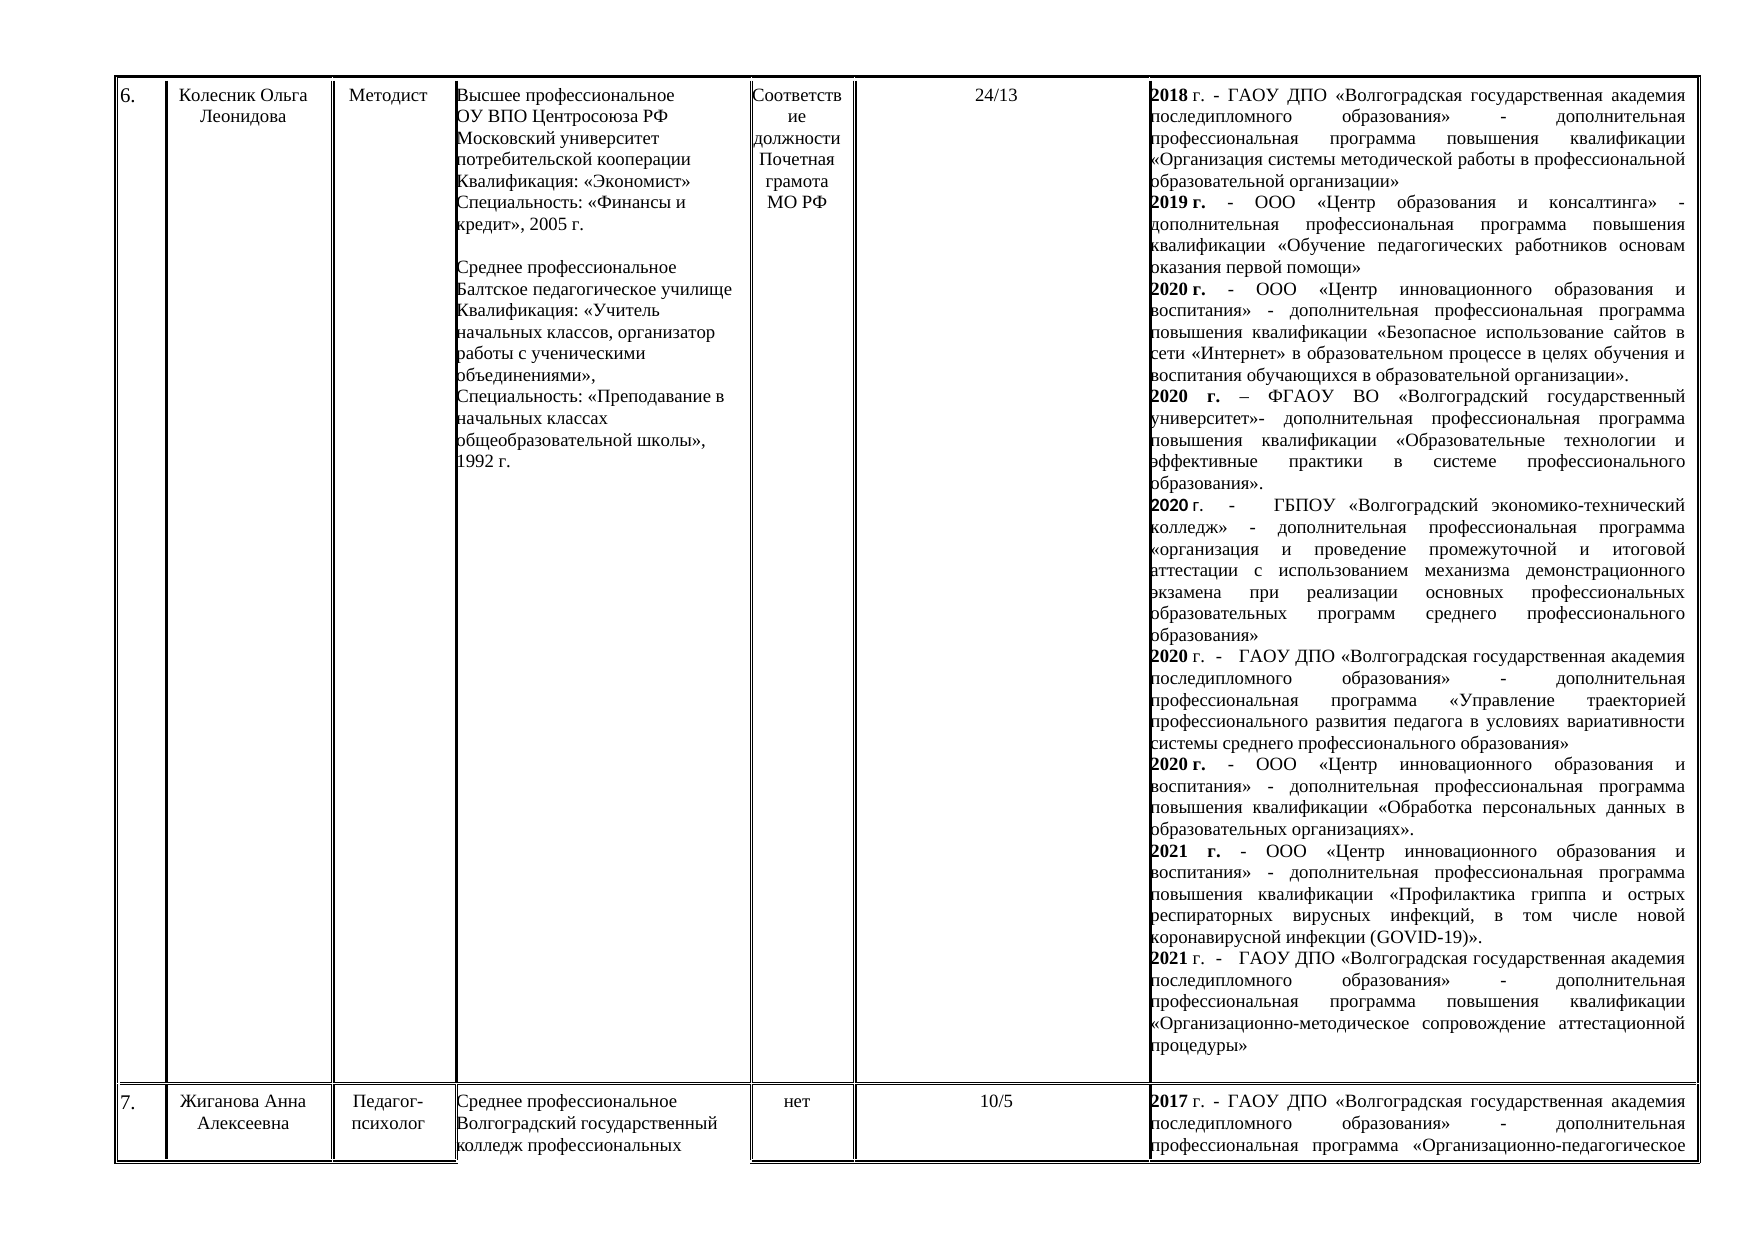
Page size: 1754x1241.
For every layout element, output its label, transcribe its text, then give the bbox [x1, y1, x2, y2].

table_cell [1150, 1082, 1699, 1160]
table_cell Колесник Ольга Леонидова [166, 77, 333, 1082]
table_cell 2018 г. - ГАОУ ДПО «Волгоградская государственная академия последипломного образования» - дополнительная профессиональная программа повышения квалификации «Организация системы методической работы в профессиональной образовательной организации» 2019 г. - ООО «Центр образования и консалтинга» - дополнительная профессиональная программа повышения квалификации «Обучение педагогических работников основам оказания первой помощи» 2020 г. - ООО «Центр инновационного образования и воспитания» - дополнительная профессиональная программа повышения квалификации «Безопасное использование сайтов в сети «Интернет» в образовательном процессе в целях обучения и воспитания обучающихся в образовательной организации». 2020 г. – ФГАОУ ВО «Волгоградский государственный университет»- дополнительная профессиональная программа повышения квалификации «Образовательные технологии и эффективные практики в системе профессионального образования». 2020 г. - ГБПОУ «Волгоградский экономико-технический колледж» - дополнительная профессиональная программа «организация и проведение промежуточной и итоговой аттестации с использованием механизма демонстрационного экзамена при реализации основных профессиональных образовательных программ среднего профессионального образования» 2020 г. - ГАОУ ДПО «Волгоградская государственная академия последипломного образования» - дополнительная профессиональная программа «Управление траекторией профессионального развития педагога в условиях вариативности системы среднего профессионального образования» 2020 г. - ООО «Центр инновационного образования и воспитания» - дополнительная профессиональная программа повышения квалификации «Обработка персональных данных в образовательных организациях». 2021 г. - ООО «Центр инновационного образования и воспитания» - дополнительная профессиональная программа повышения квалификации «Профилактика гриппа и острых респираторных вирусных инфекций, в том числе новой коронавирусной инфекции (GOVID-19)». 2021 г. - ГАОУ ДПО «Волгоградская государственная академия последипломного образования» - дополнительная профессиональная программа повышения квалификации «Организационно-методическое сопровождение аттестационной процедуры» [1150, 78, 1697, 1082]
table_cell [166, 1082, 333, 1160]
table_cell Методист [333, 78, 456, 1082]
table_cell [116, 1082, 166, 1160]
table_cell 24/13 [855, 77, 1150, 1082]
table_cell нет [752, 1082, 855, 1160]
table_cell [118, 78, 166, 1082]
table_cell Высшее профессиональное ОУ ВПО Центросоюза РФ Московский университет потребительской кооперации Квалификация: «Экономист» Специальность: «Финансы и кредит», 2005 г. Среднее профессиональное Балтское педагогическое училище Квалификация: «Учитель начальных классов, организатор работы с ученическими объединениями», Специальность: «Преподавание в начальных классах общеобразовательной школы», 1992 г. [456, 78, 752, 1082]
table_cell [458, 1085, 750, 1160]
table_cell Соответствие должности Почетная грамота МО РФ [752, 77, 855, 1082]
table_cell Педагог-психолог [333, 1085, 456, 1160]
table_cell 10/5 [855, 1085, 1150, 1160]
